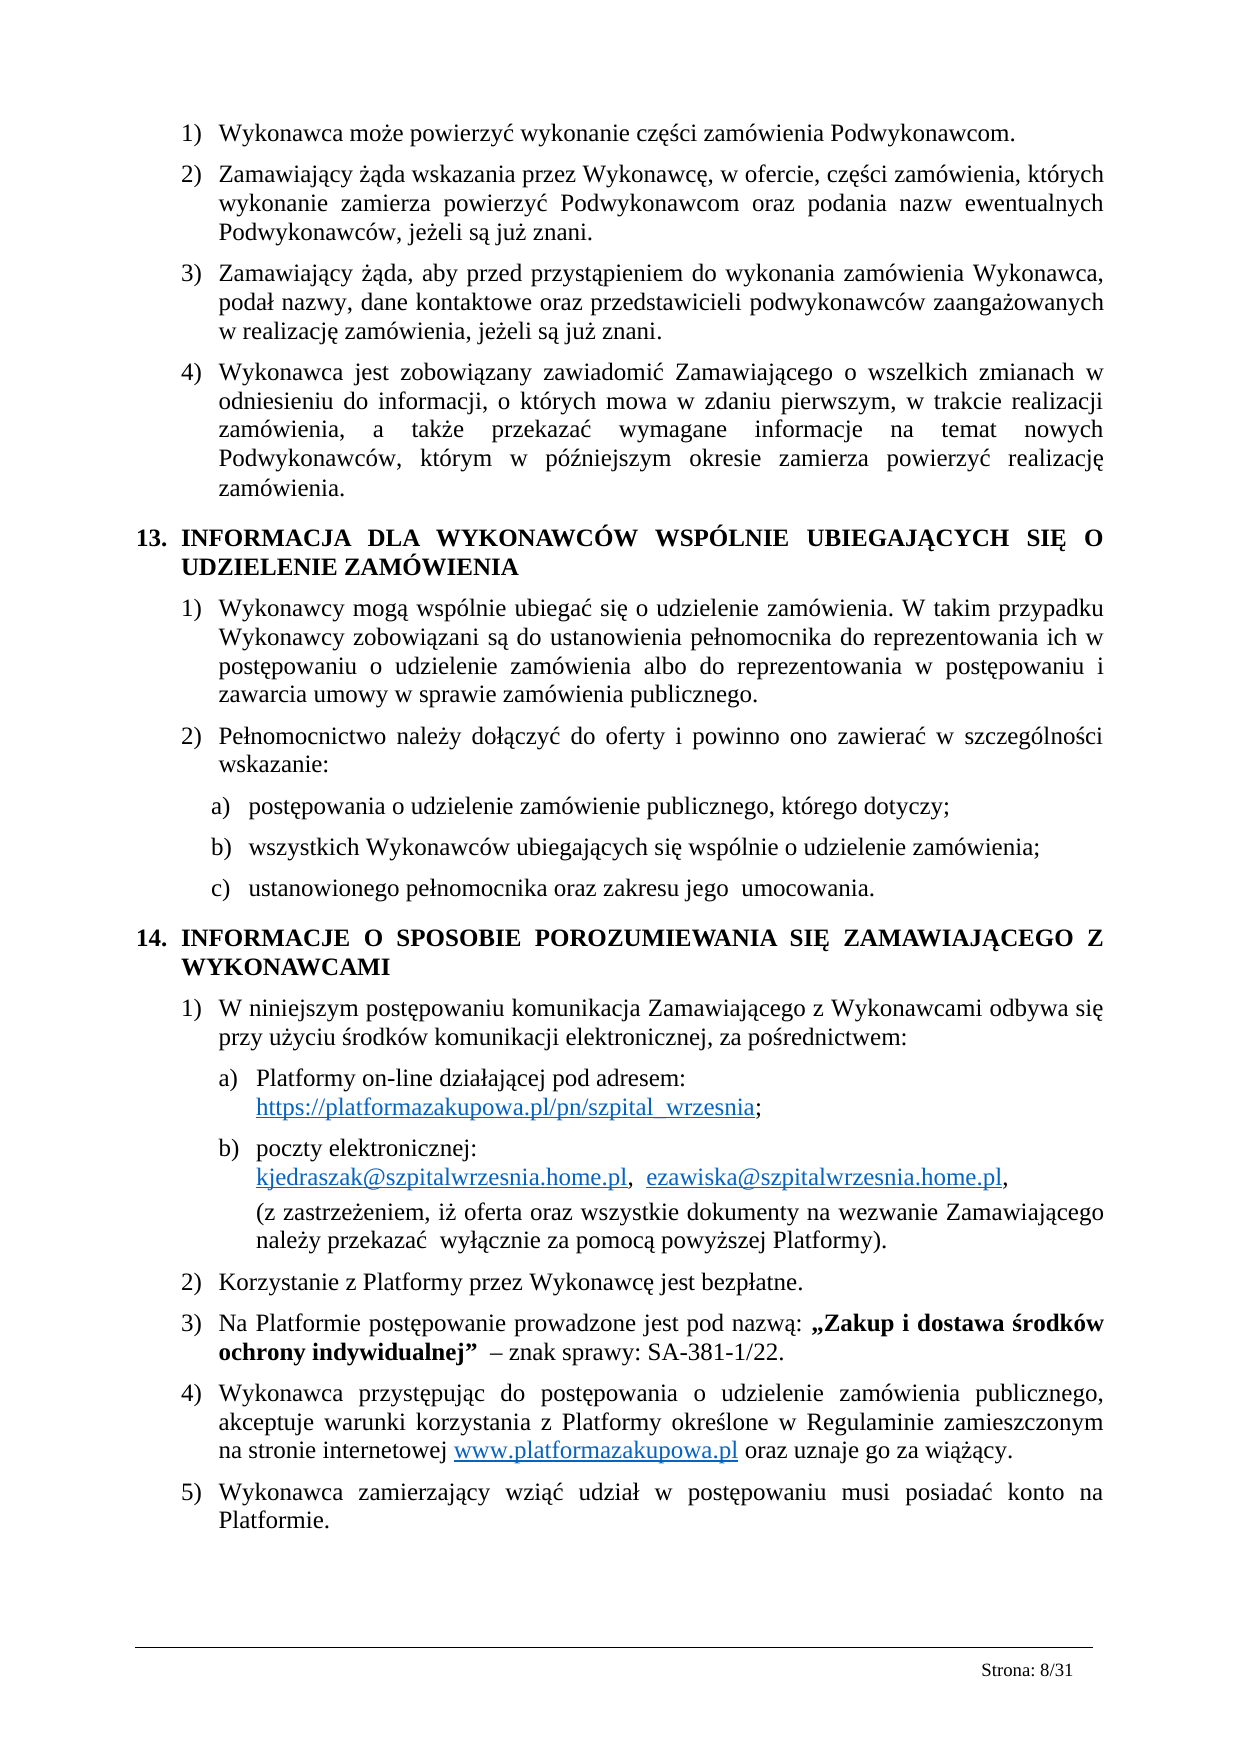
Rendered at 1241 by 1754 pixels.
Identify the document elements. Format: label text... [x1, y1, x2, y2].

subtitle Informacje o sposobie porozumiewania się zamawiającego z Wykonawcami [136, 923, 1104, 980]
subtitle Wykonawca może powierzyć wykonanie części zamówienia Podwykonawcom. [181, 118, 1104, 147]
subtitle Na Platformie postępowanie prowadzone jest pod nazwą: „Zakup i dostawa środków ochrony indywidualnej” – znak sprawy: SA-381-1/22. [181, 1308, 1104, 1365]
subtitle W niniejszym postępowaniu komunikacja Zamawiającego z Wykonawcami odbywa się przy użyciu środków komunikacji elektronicznej, za pośrednictwem: [181, 993, 1104, 1050]
subtitle kjedraszak@szpitalwrzesnia.home.pl, ezawiska@szpitalwrzesnia.home.pl, [256, 1162, 1104, 1190]
subtitle Platformy on-line działającej pod adresem: https://platformazakupowa.pl/pn/szpital_wrzesnia; [218, 1063, 1104, 1120]
subtitle Pełnomocnictwo należy dołączyć do oferty i powinno ono zawierać w szczególności wskazanie: [181, 721, 1104, 778]
subtitle Wykonawca jest zobowiązany zawiadomić Zamawiającego o wszelkich zmianach w odniesieniu do informacji, o których mowa w zdaniu pierwszym, w trakcie realizacji zamówienia, a także przekazać wymagane informacje na temat nowych Podwykonawców, którym w późniejszym okresie zamierza powierzyć realizację zamówienia. [181, 357, 1104, 502]
subtitle wszystkich Wykonawców ubiegających się wspólnie o udzielenie zamówienia; [211, 832, 1104, 861]
subtitle poczty elektronicznej: [218, 1133, 1104, 1162]
subtitle postępowania o udzielenie zamówienie publicznego, którego dotyczy; [211, 791, 1104, 819]
subtitle Wykonawcy mogą wspólnie ubiegać się o udzielenie zamówienia. W takim przypadku Wykonawcy zobowiązani są do ustanowienia pełnomocnika do reprezentowania ich w postępowaniu o udzielenie zamówienia albo do reprezentowania w postępowaniu i zawarcia umowy w sprawie zamówienia publicznego. [181, 593, 1104, 708]
subtitle Zamawiający żąda, aby przed przystąpieniem do wykonania zamówienia Wykonawca, podał nazwy, dane kontaktowe oraz przedstawicieli podwykonawców zaangażowanych w realizację zamówienia, jeżeli są już znani. [181, 258, 1104, 344]
subtitle Wykonawca zamierzający wziąć udział w postępowaniu musi posiadać konto na Platformie. [181, 1477, 1104, 1534]
subtitle Informacja dla wykonawców wspólnie ubiegających się o udzielenie zamówienia [136, 523, 1104, 581]
subtitle (z zastrzeżeniem, iż oferta oraz wszystkie dokumenty na wezwanie Zamawiającego należy przekazać wyłącznie za pomocą powyższej Platformy). [256, 1197, 1104, 1254]
subtitle Zamawiający żąda wskazania przez Wykonawcę, w ofercie, części zamówienia, których wykonanie zamierza powierzyć Podwykonawcom oraz podania nazw ewentualnych Podwykonawców, jeżeli są już znani. [181, 159, 1104, 246]
subtitle ustanowionego pełnomocnika oraz zakresu jego umocowania. [211, 873, 1104, 902]
subtitle Wykonawca przystępując do postępowania o udzielenie zamówienia publicznego, akceptuje warunki korzystania z Platformy określone w Regulaminie zamieszczonym na stronie internetowej www.platformazakupowa.pl oraz uznaje go za wiążący. [181, 1378, 1104, 1464]
subtitle Korzystanie z Platformy przez Wykonawcę jest bezpłatne. [181, 1267, 1104, 1295]
